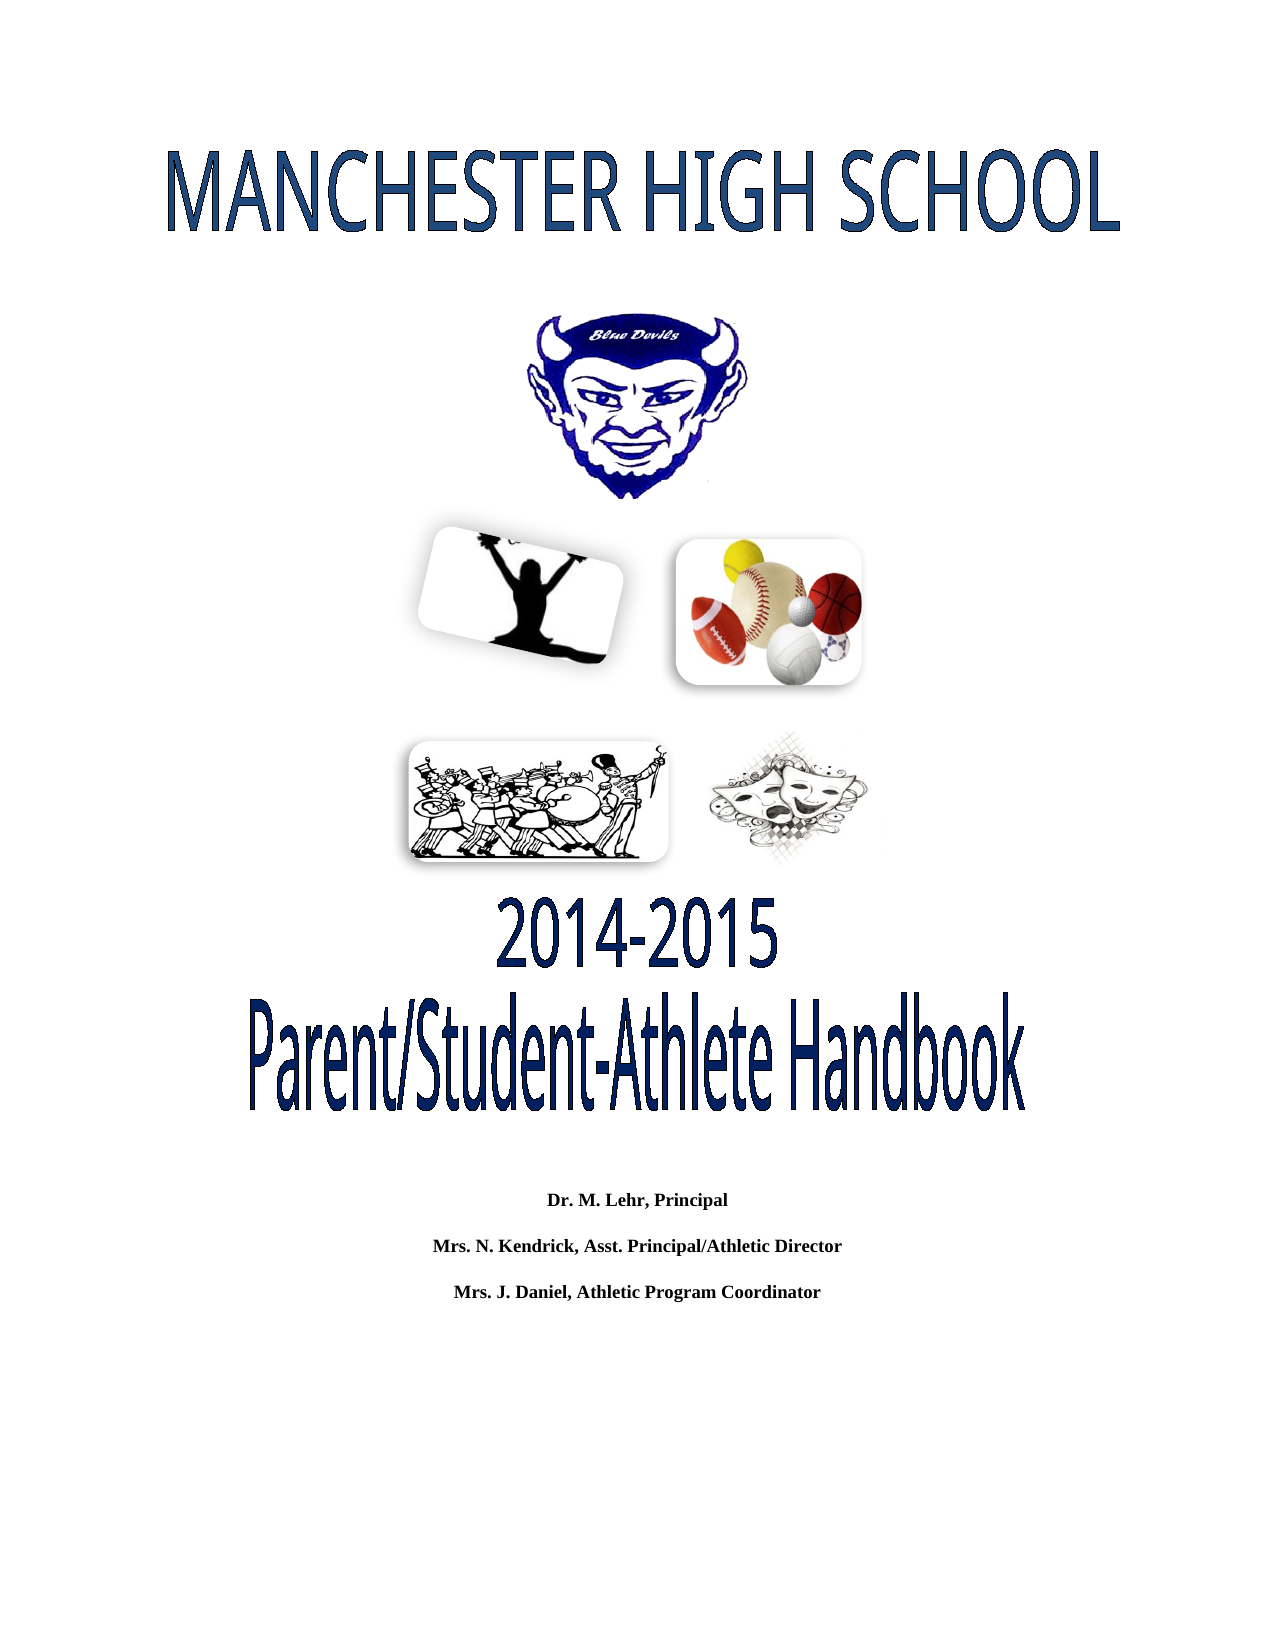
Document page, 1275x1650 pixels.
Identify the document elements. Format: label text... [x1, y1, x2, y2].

text Mrs. J. Daniel, Athletic Program Coordinator [150, 1281, 1125, 1302]
picture [417, 526, 624, 666]
picture [686, 717, 889, 873]
text Mrs. N. Kendrick, Asst. Principal/Athletic Director [150, 1235, 1125, 1256]
picture [525, 310, 750, 499]
text Dr. M. Lehr, Principal [150, 1189, 1125, 1211]
picture [675, 539, 862, 686]
picture [408, 741, 669, 862]
